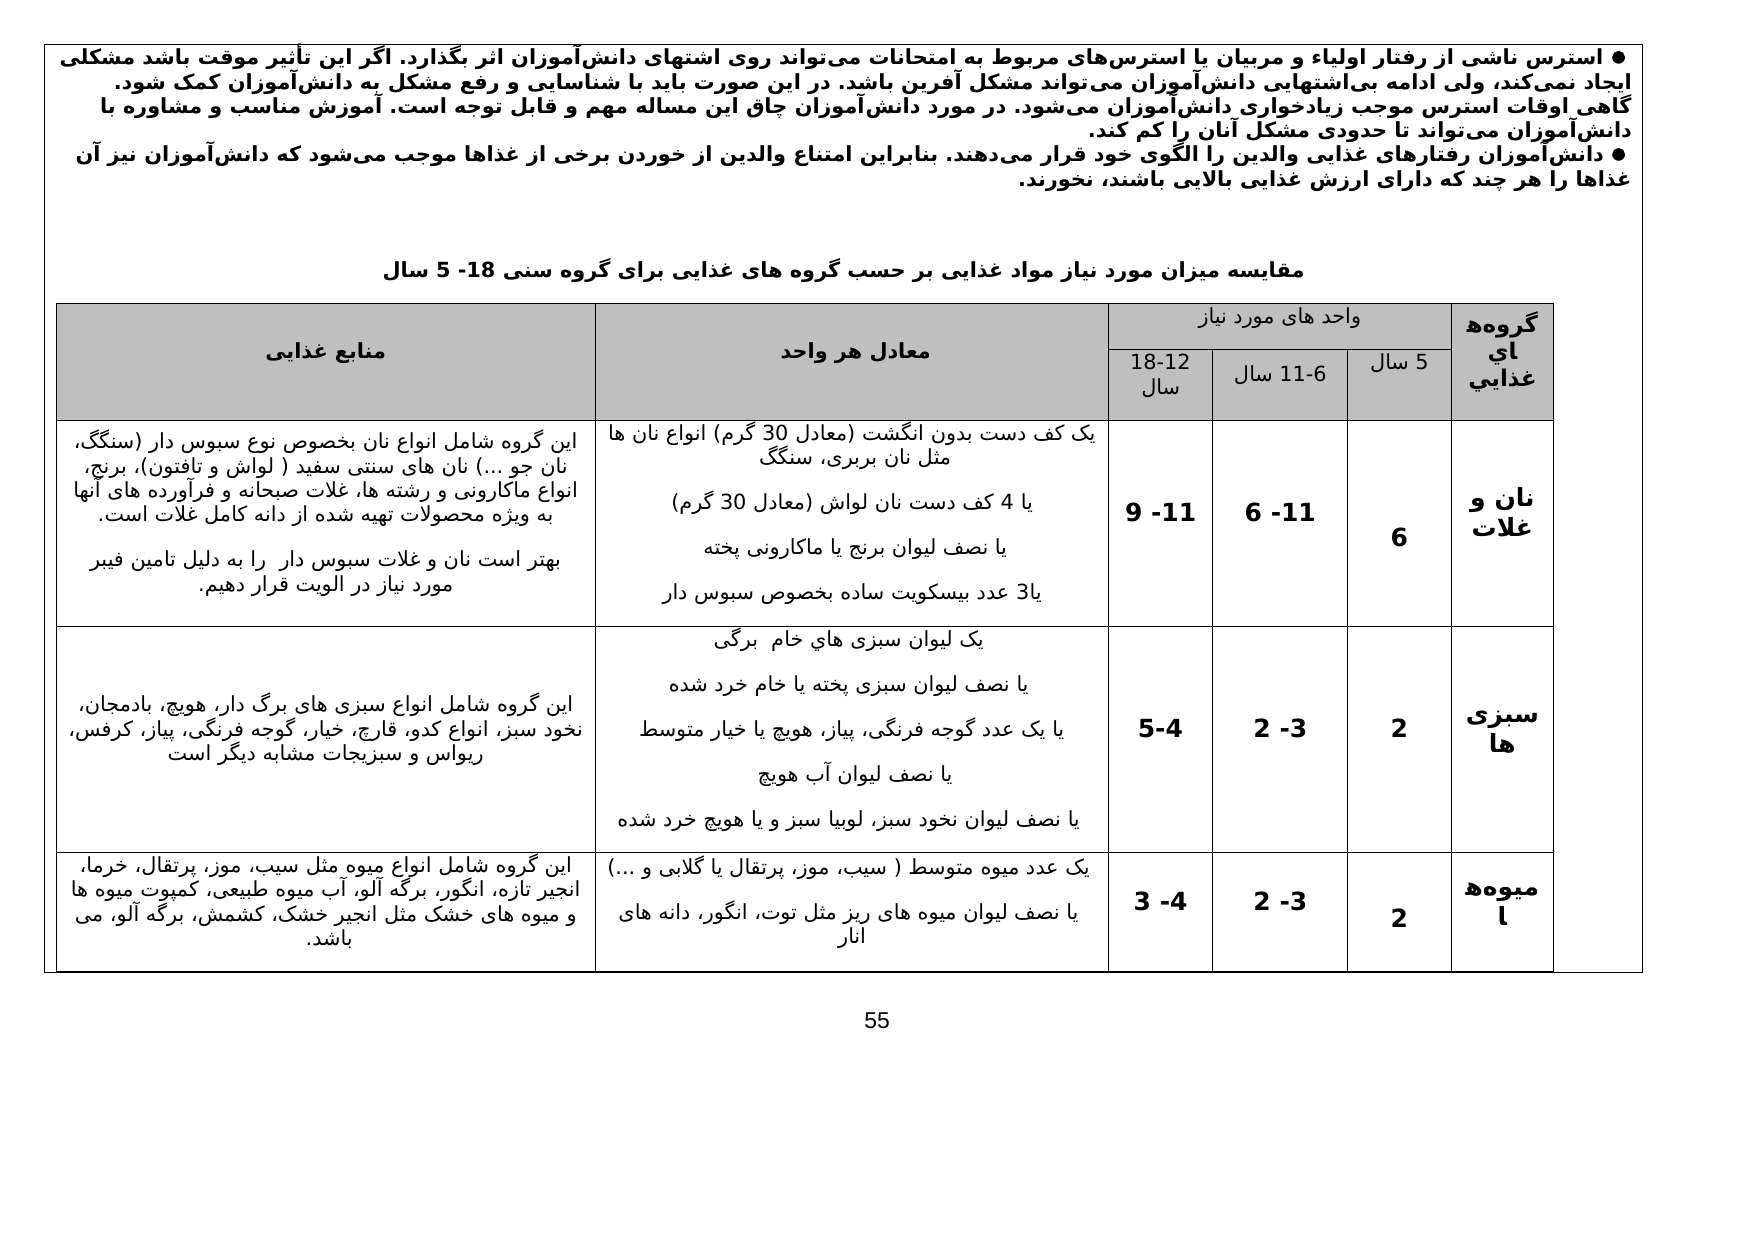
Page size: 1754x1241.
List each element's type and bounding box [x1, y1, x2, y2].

table_header [45, 45, 1642, 972]
